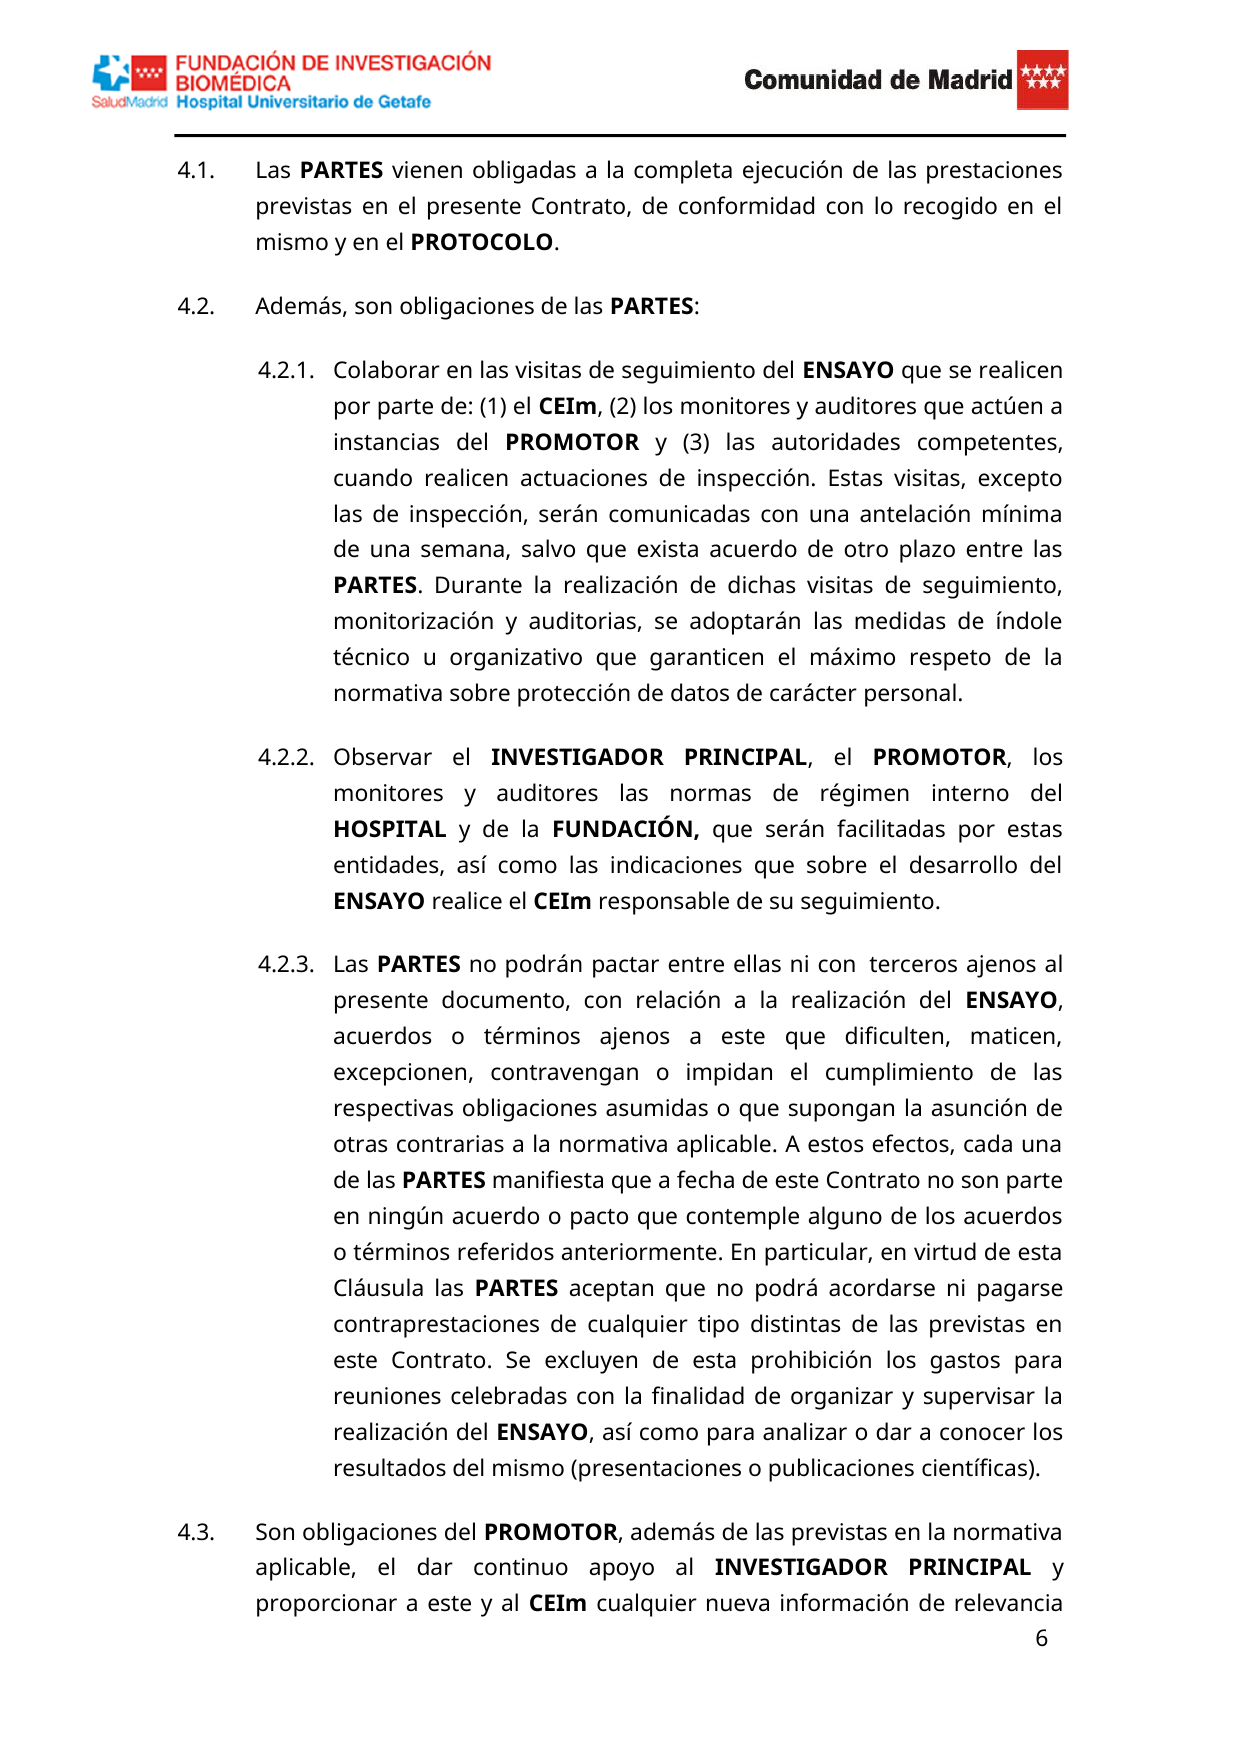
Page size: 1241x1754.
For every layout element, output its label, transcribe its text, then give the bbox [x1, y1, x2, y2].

list Además, son obligaciones de las PARTES: [177, 290, 1090, 321]
list Las PARTES vienen obligadas a la completa ejecución de las prestaciones previstas en el presente Contrato, de conformidad con lo recogido en el mismo y en el PROTOCOLO. [177, 154, 1063, 257]
list Observar el INVESTIGADOR PRINCIPAL, el PROMOTOR, los monitores y auditores las normas de régimen interno del HOSPITAL y de la FUNDACIÓN, que serán facilitadas por estas entidades, así como las indicaciones que sobre el desarrollo del ENSAYO realice el CEIm responsable de su seguimiento. [258, 741, 1063, 916]
picture [79, 39, 502, 122]
picture [744, 50, 1069, 110]
list Las PARTES no podrán pactar entre ellas ni con terceros ajenos al presente documento, con relación a la realización del ENSAYO, acuerdos o términos ajenos a este que dificulten, maticen, excepcionen, contravengan o impidan el cumplimiento de las respectivas obligaciones asumidas o que supongan la asunción de otras contrarias a la normativa aplicable. A estos efectos, cada una de las PARTES manifiesta que a fecha de este Contrato no son parte en ningún acuerdo o pacto que contemple alguno de los acuerdos o términos referidos anteriormente. En particular, en virtud de esta Cláusula las PARTES aceptan que no podrá acordarse ni pagarse contraprestaciones de cualquier tipo distintas de las previstas en este Contrato. Se excluyen de esta prohibición los gastos para reuniones celebradas con la finalidad de organizar y supervisar la realización del ENSAYO, así como para analizar o dar a conocer los resultados del mismo (presentaciones o publicaciones científicas). [258, 948, 1064, 1483]
list Colaborar en las visitas de seguimiento del ENSAYO que se realicen por parte de: (1) el CEIm, (2) los monitores y auditores que actúen a instancias del PROMOTOR y (3) las autoridades competentes, cuando realicen actuaciones de inspección. Estas visitas, excepto las de inspección, serán comunicadas con una antelación mínima de una semana, salvo que exista acuerdo de otro plazo entre las PARTES. Durante la realización de dichas visitas de seguimiento, monitorización y auditorias, se adoptarán las medidas de índole técnico u organizativo que garanticen el máximo respeto de la normativa sobre protección de datos de carácter personal. [258, 354, 1064, 708]
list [177, 1515, 1064, 1618]
